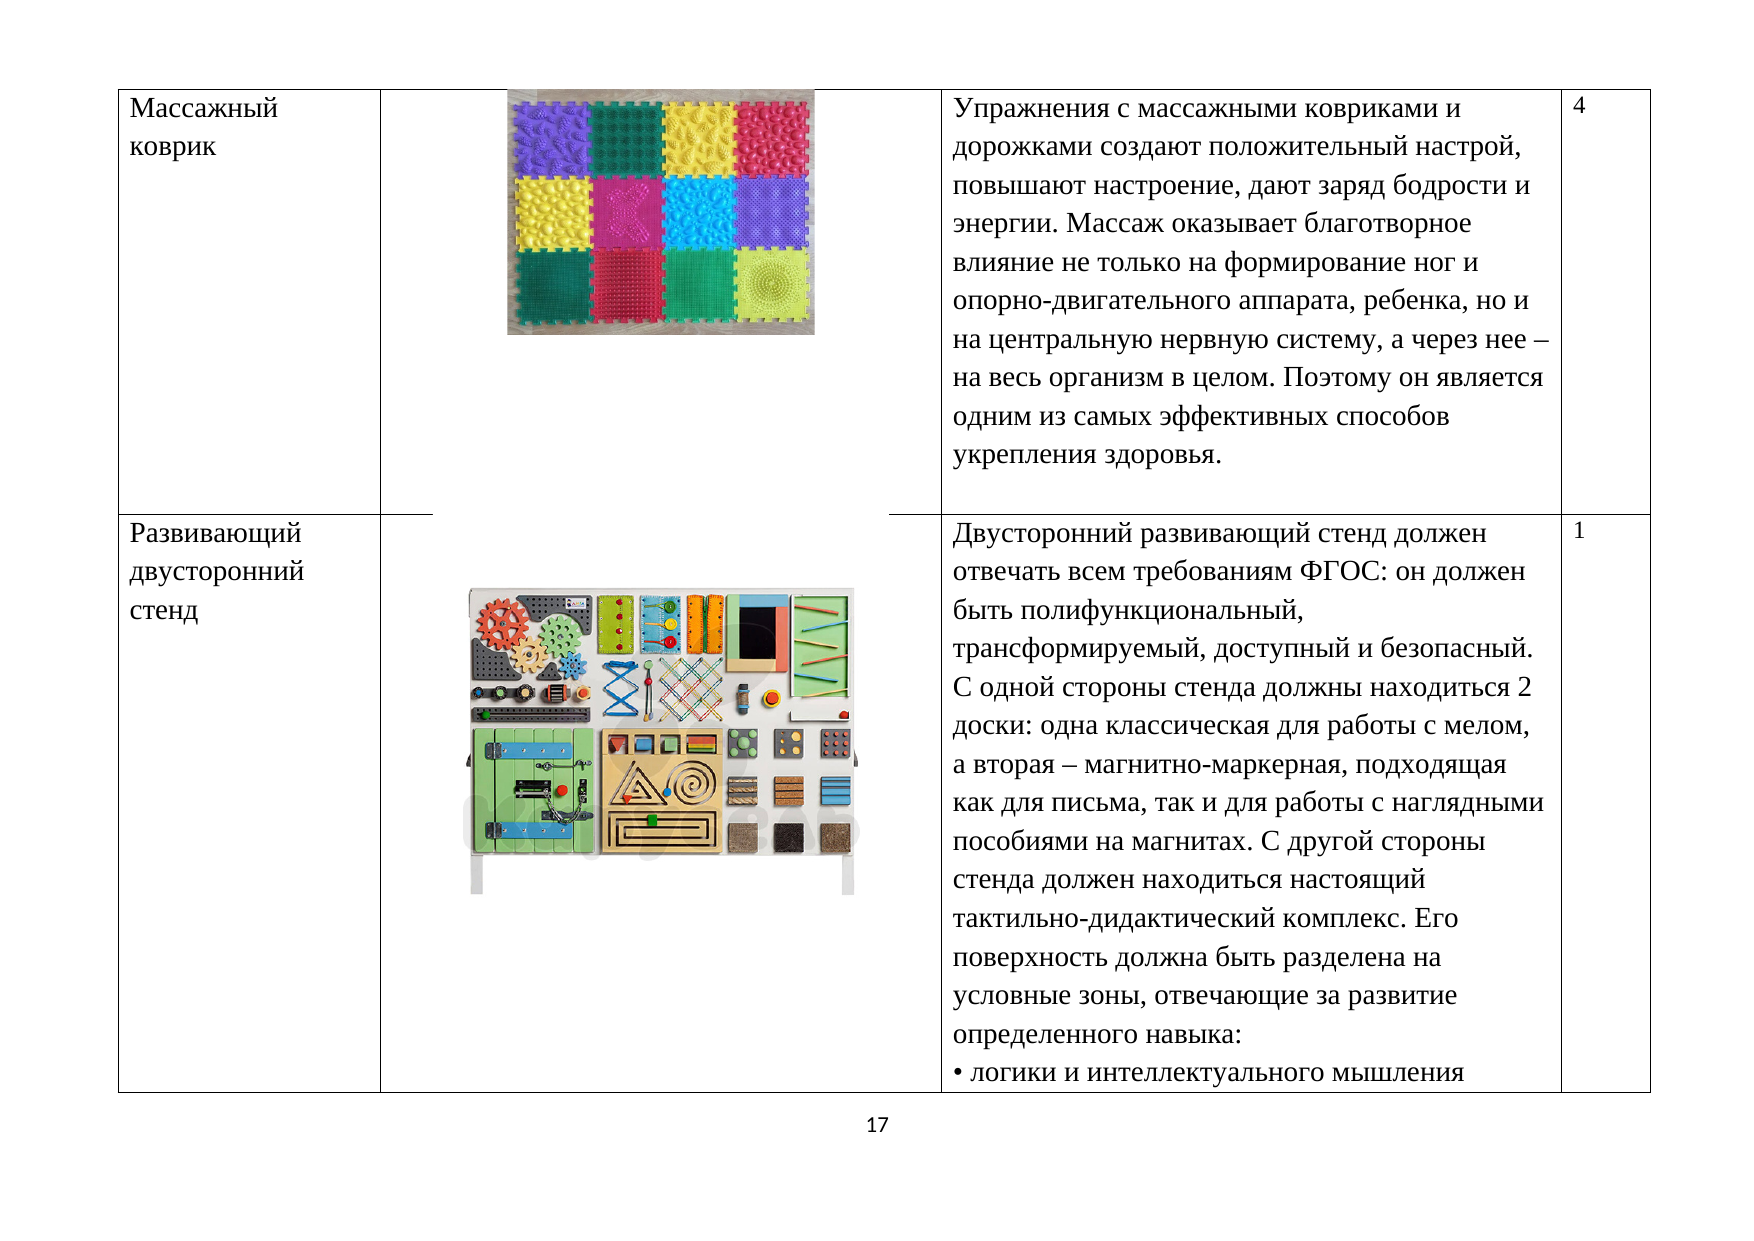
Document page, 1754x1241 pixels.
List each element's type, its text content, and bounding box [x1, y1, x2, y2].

table_cell Массажный коврик [119, 90, 380, 514]
picture [432, 514, 889, 971]
table_cell 1 [1562, 515, 1650, 1092]
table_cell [119, 515, 380, 1092]
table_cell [942, 515, 1561, 1092]
picture [507, 89, 815, 335]
table_cell Упражнения с массажными ковриками и дорожками создают положительный настрой, повышают настроение, дают заряд бодрости и энергии. Массаж оказывает благотворное влияние не только на формирование ног и опорно-двигательного аппарата, ребенка, но и на центральную нервную систему, а через нее – на весь организм в целом. Поэтому он является одним из самых эффективных способов укрепления здоровья. [942, 90, 1561, 514]
table_cell [381, 515, 941, 1092]
table_cell 4 [1562, 90, 1650, 514]
table_cell [381, 90, 941, 514]
